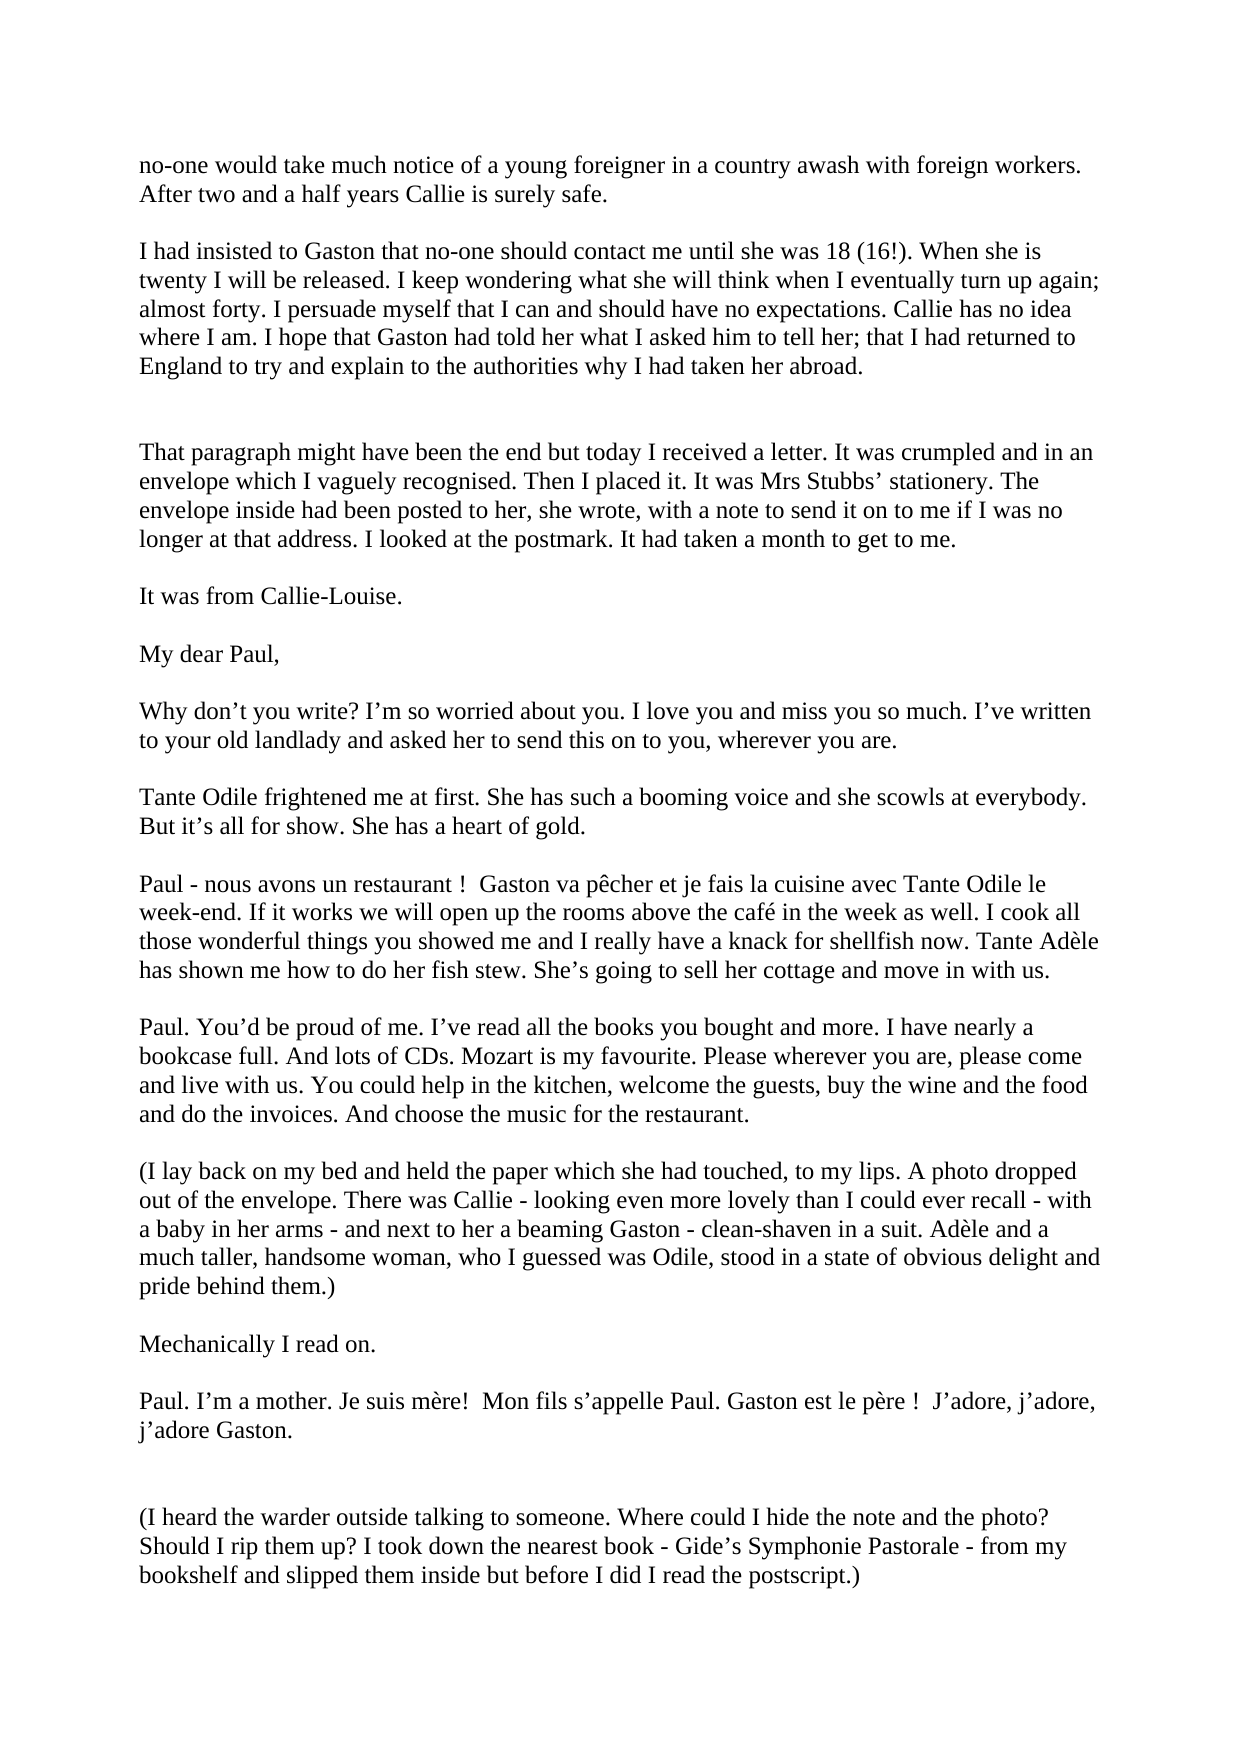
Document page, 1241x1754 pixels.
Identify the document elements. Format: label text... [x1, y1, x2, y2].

text Paul. You’d be proud of me. I’ve read all the books you bought and more. I have nearly a bookcase full. And lots of CDs. Mozart is my favourite. Please wherever you are, please come and live with us. You could help in the kitchen, welcome the guests, buy the wine and the food and do the invoices. And choose the music for the restaurant. [139, 1012, 1101, 1127]
text Tante Odile frightened me at first. She has such a booming voice and she scowls at everybody. But it’s all for show. She has a heart of gold. [139, 782, 1101, 840]
text My dear Paul, [139, 639, 1101, 667]
text Paul. I’m a mother. Je suis mère! Mon fils s’appelle Paul. Gaston est le père ! J’adore, j’adore, j’adore Gaston. [139, 1386, 1101, 1444]
text It was from Callie-Louise. [139, 581, 1101, 610]
text (I heard the warder outside talking to someone. Where could I hide the note and the photo? Should I rip them up? I took down the nearest book - Gide’s Symphonie Pastorale - from my bookshelf and slipped them inside but before I did I read the postscript.) [139, 1502, 1101, 1588]
text (I lay back on my bed and held the paper which she had touched, to my lips. A photo dropped out of the envelope. There was Callie - looking even more lovely than I could ever recall - with a baby in her arms - and next to her a beaming Gaston - clean-shaven in a suit. Adèle and a much taller, handsome woman, who I guessed was Odile, stood in a state of obvious delight and pride behind them.) [139, 1156, 1101, 1300]
text Why don’t you write? I’m so worried about you. I love you and miss you so much. I’ve written to your old landlady and asked her to send this on to you, wherever you are. [139, 696, 1101, 754]
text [139, 150, 1101, 207]
text I had insisted to Gaston that no-one should contact me until she was 18 (16!). When she is twenty I will be released. I keep wondering what she will think when I eventually turn up again; almost forty. I persuade myself that I can and should have no expectations. Callie has no idea where I am. I hope that Gaston had told her what I asked him to tell her; that I had returned to England to try and explain to the authorities why I had taken her abroad. [139, 236, 1101, 380]
text Paul - nous avons un restaurant ! Gaston va pêcher et je fais la cuisine avec Tante Odile le week-end. If it works we will open up the rooms above the café in the week as well. I cook all those wonderful things you showed me and I really have a knack for shellfish now. Tante Adèle has shown me how to do her fish stew. She’s going to sell her cottage and move in with us. [139, 869, 1101, 984]
text That paragraph might have been the end but today I received a letter. It was crumpled and in an envelope which I vaguely recognised. Then I placed it. It was Mrs Stubbs’ stationery. The envelope inside had been posted to her, she wrote, with a note to send it on to me if I was no longer at that address. I looked at the postmark. It had taken a month to get to me. [139, 437, 1101, 552]
text Mechanically I read on. [139, 1329, 1101, 1357]
